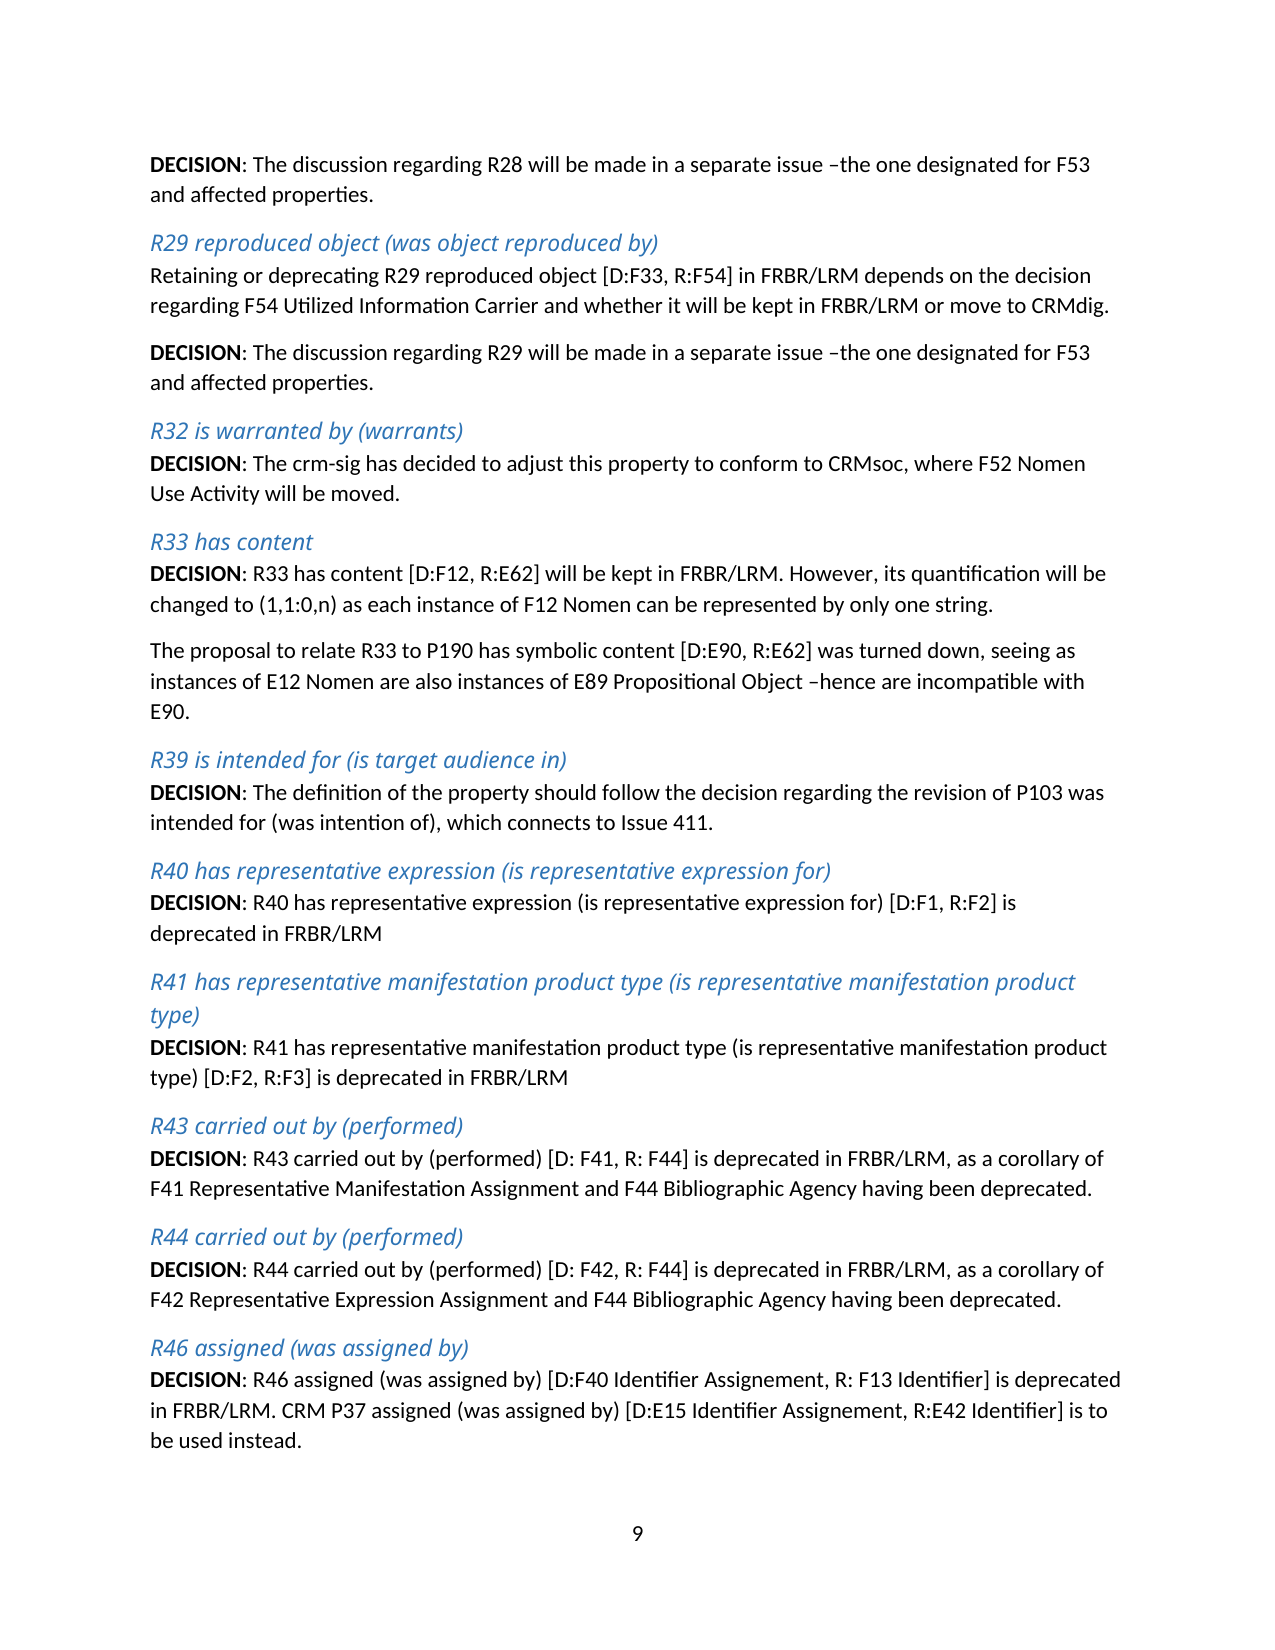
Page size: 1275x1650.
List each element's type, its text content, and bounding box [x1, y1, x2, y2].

text DECISION: R40 has representative expression (is representative expression for) [D:F1, R:F2] is deprecated in FRBR/LRM [150, 888, 1125, 947]
text DECISION: R33 has content [D:F12, R:E62] will be kept in FRBR/LRM. However, its quantification will be changed to (1,1:0,n) as each instance of F12 Nomen can be represented by only one string. [150, 559, 1125, 618]
subtitle R40 has representative expression (is representative expression for) [150, 855, 1125, 886]
text DECISION: The definition of the property should follow the decision regarding the revision of P103 was intended for (was intention of), which connects to Issue 411. [150, 778, 1125, 836]
text DECISION: The crm-sig has decided to adjust this property to conform to CRMsoc, where F52 Nomen Use Activity will be moved. [150, 449, 1125, 507]
subtitle R43 carried out by (performed) [150, 1110, 1125, 1141]
text DECISION: R46 assigned (was assigned by) [D:F40 Identifier Assignement, R: F13 Identifier] is deprecated in FRBR/LRM. CRM P37 assigned (was assigned by) [D:E15 Identifier Assignement, R:E42 Identifier] is to be used instead. [150, 1366, 1125, 1454]
text Retaining or deprecating R29 reproduced object [D:F33, R:F54] in FRBR/LRM depends on the decision regarding F54 Utilized Information Carrier and whether it will be kept in FRBR/LRM or move to CRMdig. [150, 261, 1125, 319]
subtitle R33 has content [150, 526, 1125, 557]
subtitle R32 is warranted by (warrants) [150, 415, 1125, 446]
subtitle R39 is intended for (is target audience in) [150, 744, 1125, 775]
text DECISION: R41 has representative manifestation product type (is representative manifestation product type) [D:F2, R:F3] is deprecated in FRBR/LRM [150, 1033, 1125, 1091]
text DECISION: The discussion regarding R28 will be made in a separate issue –the one designated for F53 and affected properties. [150, 150, 1125, 208]
subtitle R29 reproduced object (was object reproduced by) [150, 227, 1125, 258]
text DECISION: R44 carried out by (performed) [D: F42, R: F44] is deprecated in FRBR/LRM, as a corollary of F42 Representative Expression Assignment and F44 Bibliographic Agency having been deprecated. [150, 1255, 1125, 1313]
subtitle R46 assigned (was assigned by) [150, 1332, 1125, 1363]
text The proposal to relate R33 to P190 has symbolic content [D:E90, R:E62] was turned down, seeing as instances of E12 Nomen are also instances of E89 Propositional Object –hence are incompatible with E90. [150, 637, 1125, 725]
subtitle R41 has representative manifestation product type (is representative manifestation product type) [150, 966, 1125, 1031]
subtitle R44 carried out by (performed) [150, 1221, 1125, 1252]
text DECISION: The discussion regarding R29 will be made in a separate issue –the one designated for F53 and affected properties. [150, 338, 1125, 396]
text DECISION: R43 carried out by (performed) [D: F41, R: F44] is deprecated in FRBR/LRM, as a corollary of F41 Representative Manifestation Assignment and F44 Bibliographic Agency having been deprecated. [150, 1144, 1125, 1202]
